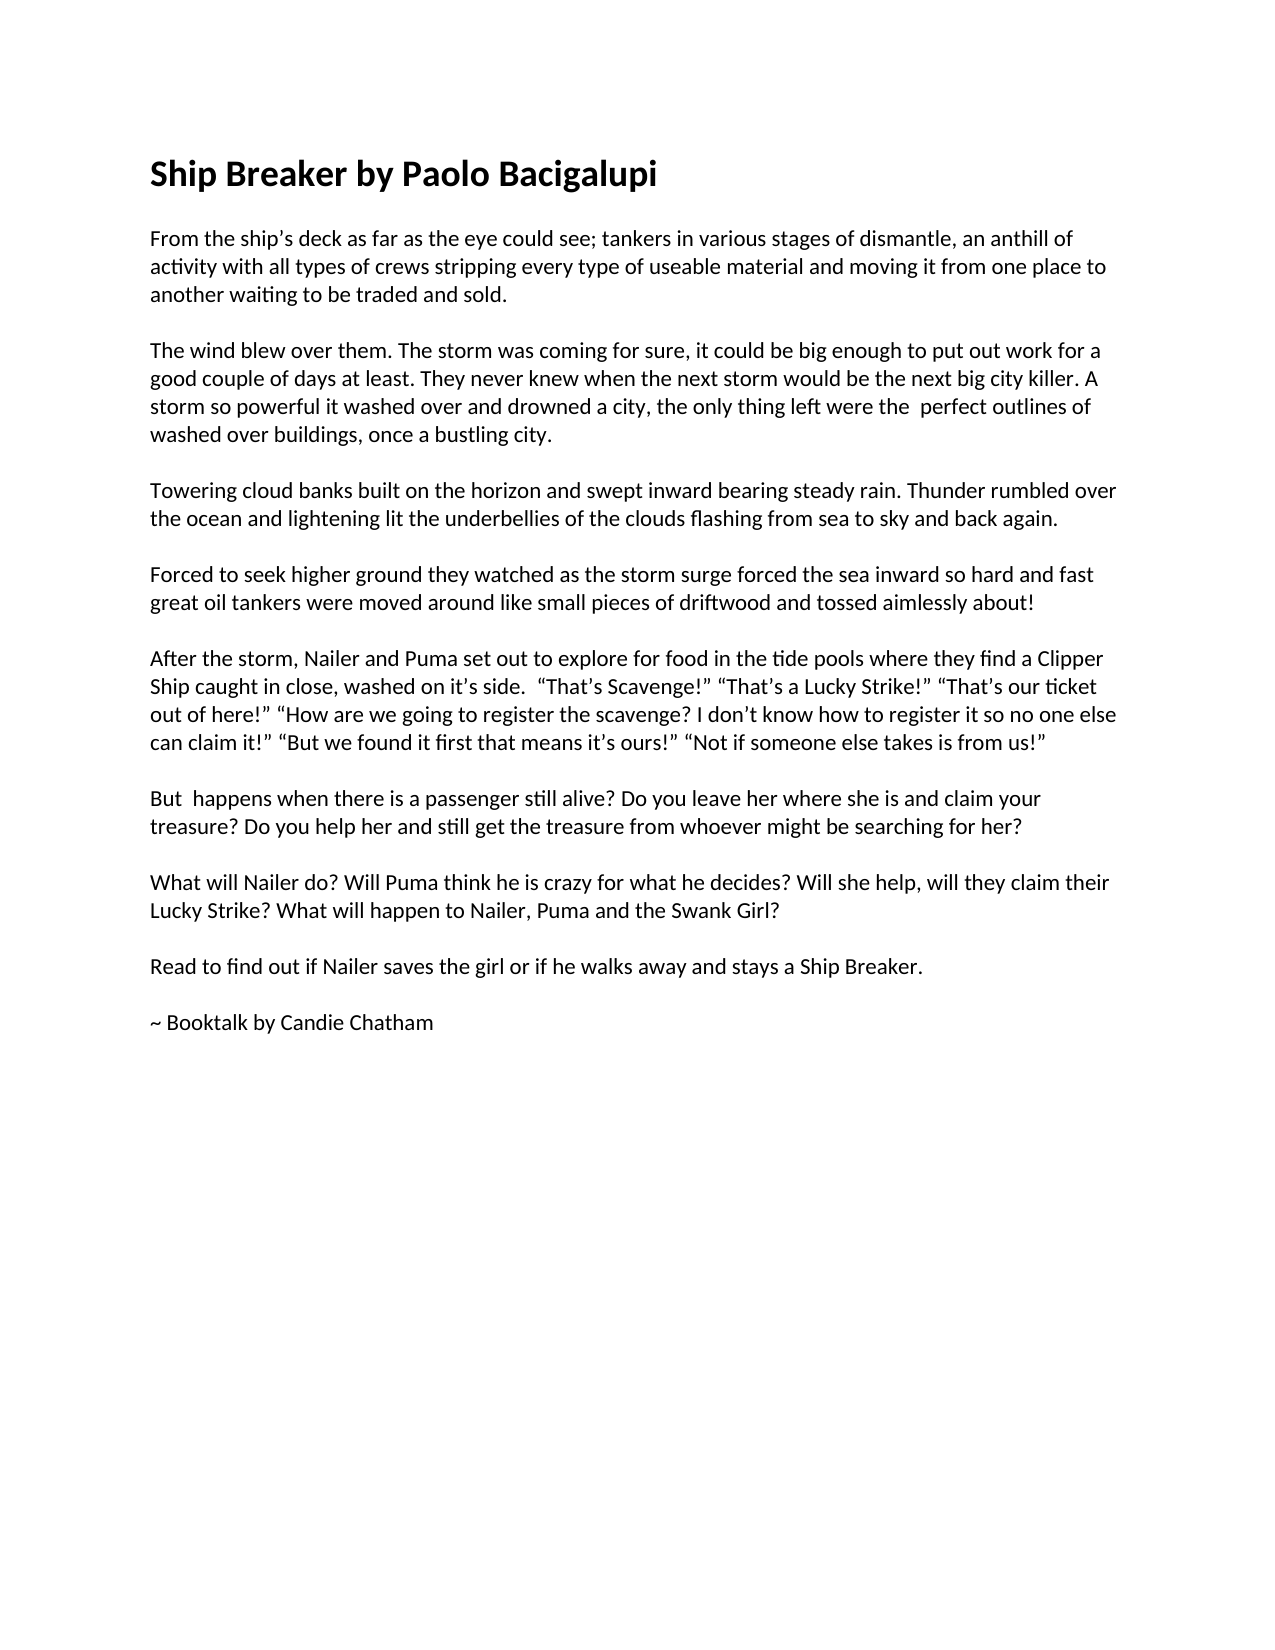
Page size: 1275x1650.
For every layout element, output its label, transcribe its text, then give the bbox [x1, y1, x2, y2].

text Towering cloud banks built on the horizon and swept inward bearing steady rain. Thunder rumbled over the ocean and lightening lit the underbellies of the clouds flashing from sea to sky and back again. [150, 476, 1125, 532]
text Forced to seek higher ground they watched as the storm surge forced the sea inward so hard and fast great oil tankers were moved around like small pieces of driftwood and tossed aimlessly about! [150, 560, 1125, 616]
text What will Nailer do? Will Puma think he is crazy for what he decides? Will she help, will they claim their Lucky Strike? What will happen to Nailer, Puma and the Swank Girl? [150, 868, 1125, 924]
text ~ Booktalk by Candie Chatham [150, 1008, 1125, 1036]
text Ship Breaker by Paolo Bacigalupi [150, 150, 1125, 196]
text After the storm, Nailer and Puma set out to explore for food in the tide pools where they find a Clipper Ship caught in close, washed on it’s side. “That’s Scavenge!” “That’s a Lucky Strike!” “That’s our ticket out of here!” “How are we going to register the scavenge? I don’t know how to register it so no one else can claim it!” “But we found it first that means it’s ours!” “Not if someone else takes is from us!” [150, 644, 1125, 756]
text From the ship’s deck as far as the eye could see; tankers in various stages of dismantle, an anthill of activity with all types of crews stripping every type of useable material and moving it from one place to another waiting to be traded and sold. [150, 224, 1125, 308]
text The wind blew over them. The storm was coming for sure, it could be big enough to put out work for a good couple of days at least. They never knew when the next storm would be the next big city killer. A storm so powerful it washed over and drowned a city, the only thing left were the perfect outlines of washed over buildings, once a bustling city. [150, 336, 1125, 448]
text Read to find out if Nailer saves the girl or if he walks away and stays a Ship Breaker. [150, 952, 1125, 980]
text But happens when there is a passenger still alive? Do you leave her where she is and claim your treasure? Do you help her and still get the treasure from whoever might be searching for her? [150, 784, 1125, 840]
